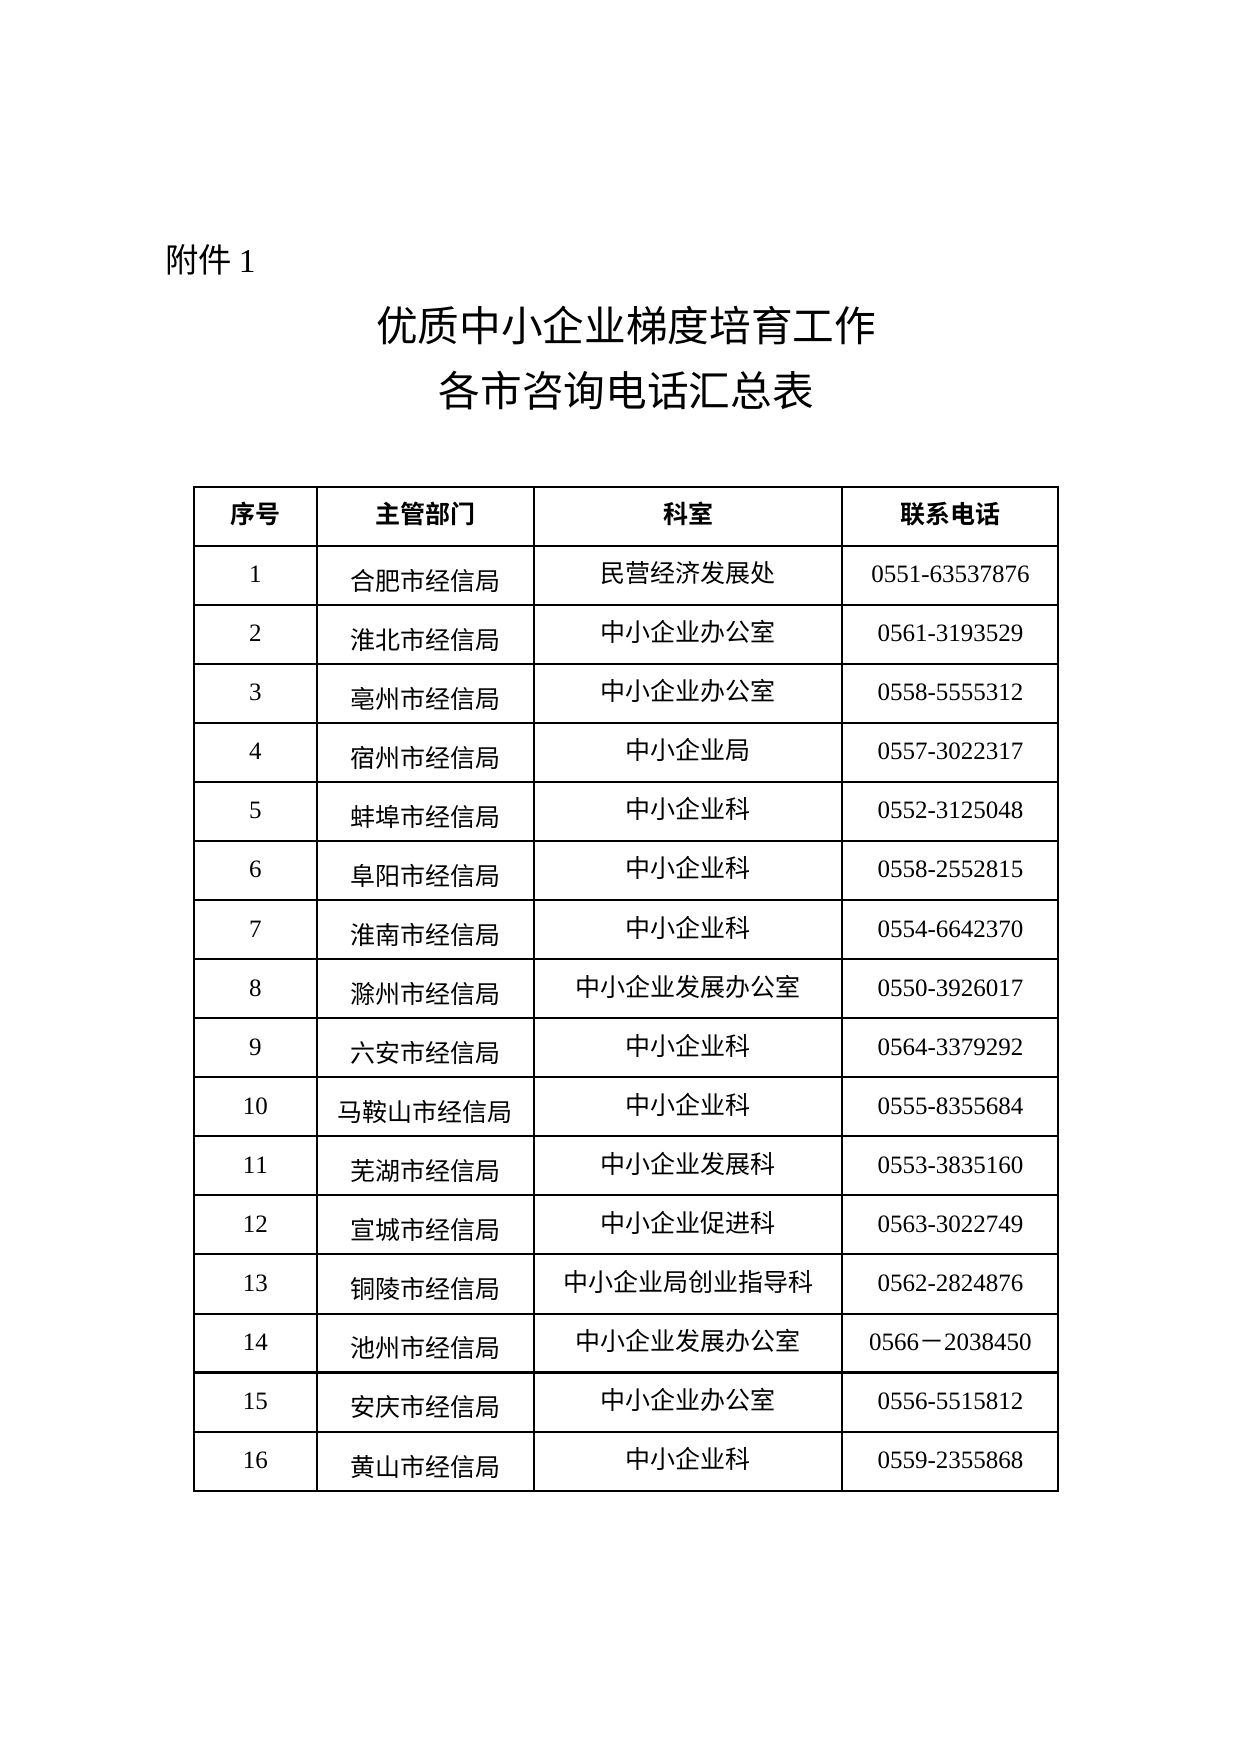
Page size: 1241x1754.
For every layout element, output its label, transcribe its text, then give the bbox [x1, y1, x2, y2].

table_cell 0555-8355684 [843, 1078, 1057, 1135]
table_cell 1 [195, 547, 316, 604]
table_cell 15 [195, 1374, 316, 1431]
table_cell 0554-6642370 [843, 901, 1057, 958]
text 附件1 [165, 226, 1087, 291]
table_cell 0561-3193529 [843, 606, 1057, 663]
table_cell 0559-2355868 [843, 1433, 1057, 1489]
table_cell 0557-3022317 [843, 724, 1057, 781]
table_cell 滁州市经信局 [318, 960, 533, 1017]
table_cell 0564-3379292 [843, 1019, 1057, 1076]
table_cell 池州市经信局 [318, 1315, 533, 1371]
text 各市咨询电话汇总表 [165, 356, 1087, 421]
table_cell 7 [195, 901, 316, 958]
table_cell 马鞍山市经信局 [318, 1078, 533, 1135]
table_cell 六安市经信局 [318, 1019, 533, 1076]
table_cell 铜陵市经信局 [318, 1255, 533, 1312]
table_cell 淮南市经信局 [318, 901, 533, 958]
table_cell 5 [195, 783, 316, 840]
table_cell 中小企业发展办公室 [535, 1315, 841, 1371]
table_cell 合肥市经信局 [318, 547, 533, 604]
table_cell 中小企业办公室 [535, 665, 841, 722]
table_cell 中小企业局 [535, 724, 841, 781]
table_cell 民营经济发展处 [535, 547, 841, 604]
table_cell 中小企业科 [535, 842, 841, 899]
table_cell 亳州市经信局 [318, 665, 533, 722]
table_cell 16 [195, 1433, 316, 1489]
table_cell 9 [195, 1019, 316, 1076]
table_header 序号 [195, 488, 316, 544]
table_cell 阜阳市经信局 [318, 842, 533, 899]
table_cell 中小企业科 [535, 1019, 841, 1076]
table_header 主管部门 [318, 488, 533, 544]
table_cell 13 [195, 1255, 316, 1312]
table_cell 黄山市经信局 [318, 1433, 533, 1489]
table_cell 中小企业办公室 [535, 606, 841, 663]
table_cell 中小企业发展科 [535, 1137, 841, 1194]
table_cell 0558-5555312 [843, 665, 1057, 722]
table_cell 中小企业局创业指导科 [535, 1255, 841, 1312]
table_cell 3 [195, 665, 316, 722]
table_header 科室 [535, 488, 841, 544]
table_cell 0566－2038450 [843, 1315, 1057, 1371]
table_cell 0550-3926017 [843, 960, 1057, 1017]
table_header 联系电话 [843, 488, 1057, 544]
table_cell 中小企业发展办公室 [535, 960, 841, 1017]
table_cell 淮北市经信局 [318, 606, 533, 663]
table_cell 中小企业办公室 [535, 1374, 841, 1431]
table_cell 2 [195, 606, 316, 663]
table_cell 8 [195, 960, 316, 1017]
table_cell 安庆市经信局 [318, 1374, 533, 1431]
text 优质中小企业梯度培育工作 [165, 291, 1087, 356]
table_cell 中小企业科 [535, 1433, 841, 1489]
table_cell 10 [195, 1078, 316, 1135]
table_cell 中小企业科 [535, 1078, 841, 1135]
table_cell 芜湖市经信局 [318, 1137, 533, 1194]
table_cell 6 [195, 842, 316, 899]
table_cell 4 [195, 724, 316, 781]
table_cell 0551-63537876 [843, 547, 1057, 604]
table_cell 0552-3125048 [843, 783, 1057, 840]
table_cell 宿州市经信局 [318, 724, 533, 781]
table_cell 0556-5515812 [843, 1374, 1057, 1431]
table_cell 中小企业科 [535, 901, 841, 958]
table_cell 中小企业促进科 [535, 1196, 841, 1253]
table_cell 0558-2552815 [843, 842, 1057, 899]
table_cell 12 [195, 1196, 316, 1253]
table_cell 0563-3022749 [843, 1196, 1057, 1253]
table_cell 0562-2824876 [843, 1255, 1057, 1312]
table_cell 宣城市经信局 [318, 1196, 533, 1253]
table_cell 0553-3835160 [843, 1137, 1057, 1194]
table_cell 中小企业科 [535, 783, 841, 840]
table_cell 蚌埠市经信局 [318, 783, 533, 840]
table_cell 14 [195, 1315, 316, 1371]
table_cell 11 [195, 1137, 316, 1194]
